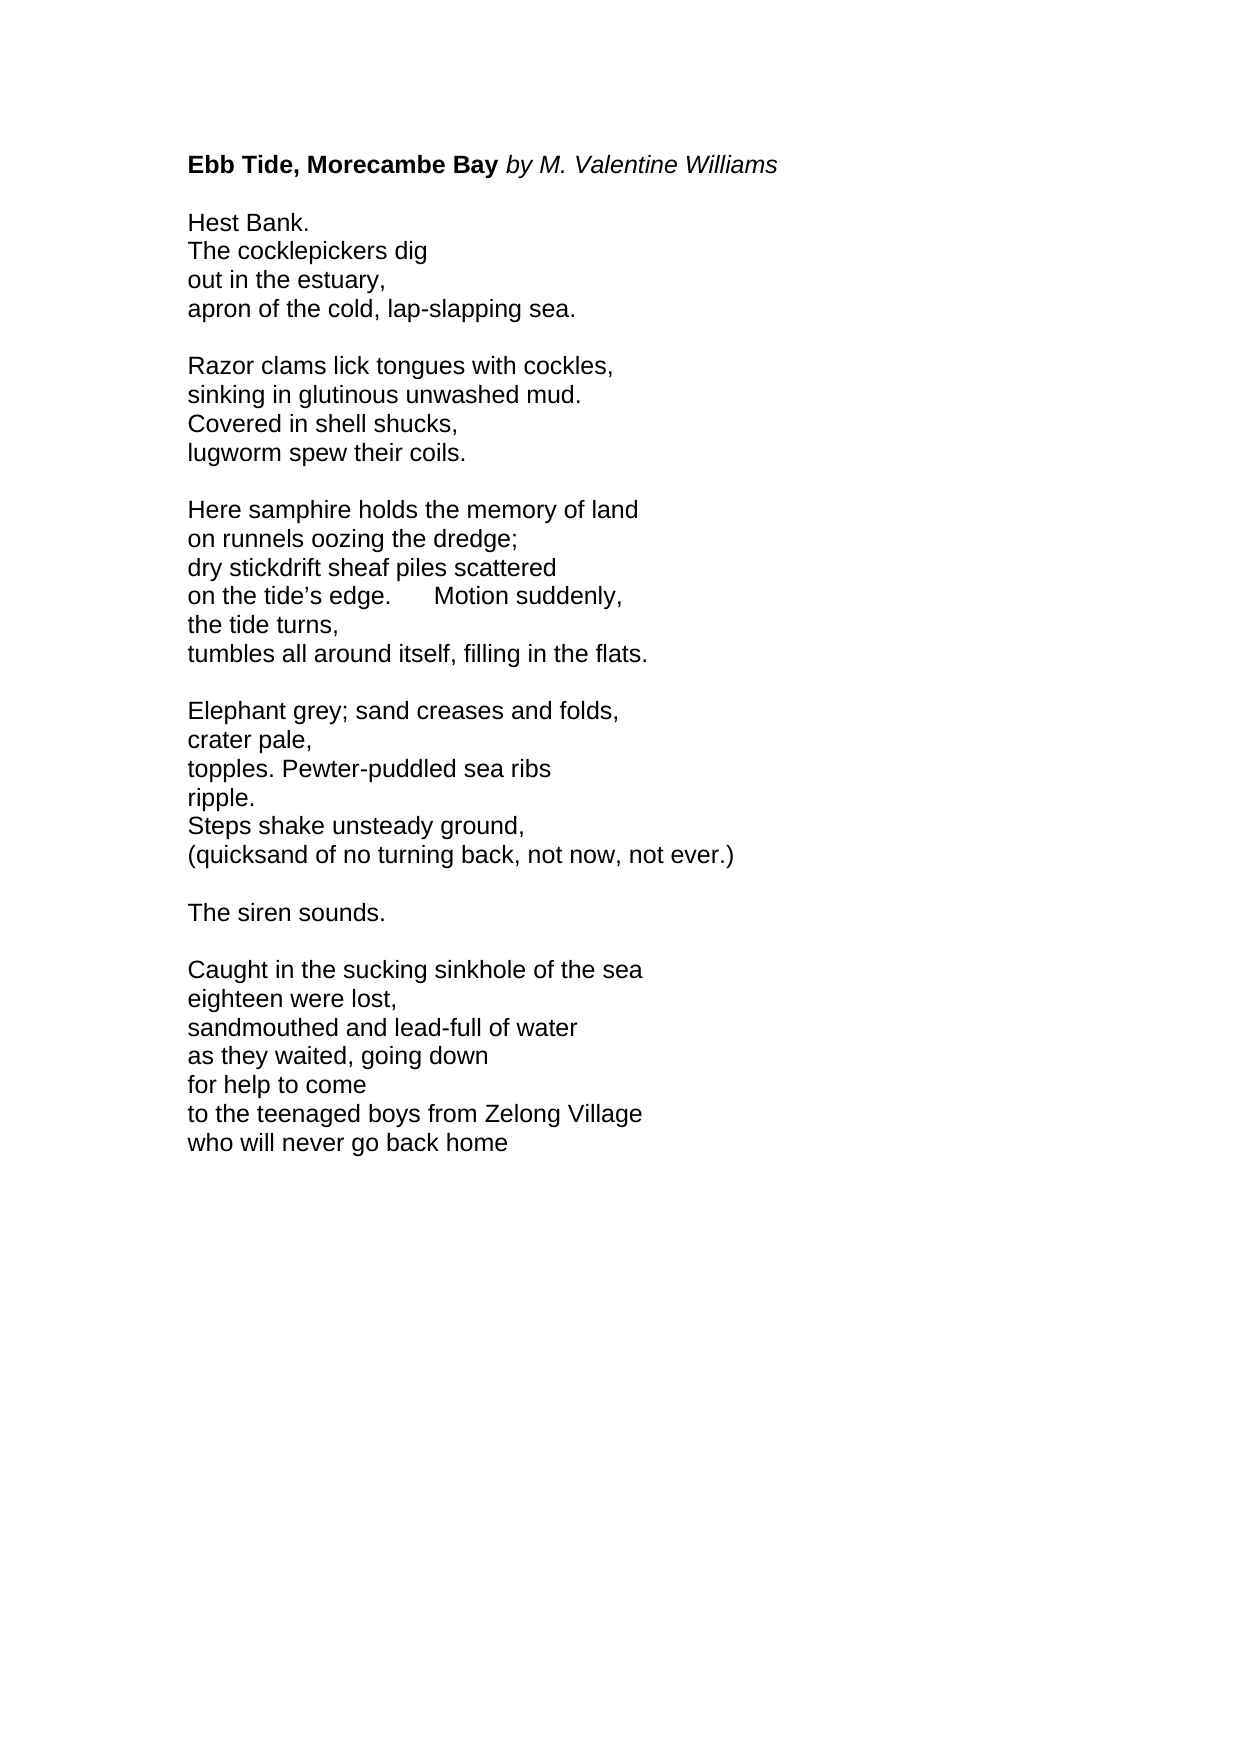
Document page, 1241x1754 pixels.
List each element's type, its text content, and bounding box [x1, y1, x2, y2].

text dry stickdrift sheaf piles scattered [187, 552, 1053, 581]
text out in the estuary, [187, 265, 1053, 294]
text Here samphire holds the memory of land [187, 495, 1053, 524]
text tumbles all around itself, filling in the flats. [187, 639, 1053, 667]
text Ebb Tide, Morecambe Bay by M. Valentine Williams [187, 150, 1053, 179]
text Steps shake unsteady ground, [187, 811, 1053, 840]
text apron of the cold, lap-slapping sea. [187, 294, 1053, 322]
text crater pale, [187, 725, 1053, 754]
text Hest Bank. [187, 207, 1053, 236]
text lugworm spew their coils. [187, 437, 1053, 466]
text on the tide’s edge. Motion suddenly, [187, 581, 1053, 610]
text Razor clams lick tongues with cockles, [187, 351, 1053, 380]
text to the teenaged boys from Zelong Village [187, 1099, 1053, 1127]
text as they waited, going down [187, 1041, 1053, 1070]
text Caught in the sucking sinkhole of the sea [187, 955, 1053, 984]
text Covered in shell shucks, [187, 409, 1053, 437]
text the tide turns, [187, 610, 1053, 639]
text The siren sounds. [187, 897, 1053, 926]
text on runnels oozing the dredge; [187, 524, 1053, 552]
text eighteen were lost, [187, 984, 1053, 1012]
text Elephant grey; sand creases and folds, [187, 696, 1053, 725]
text who will never go back home [187, 1127, 1053, 1156]
text sandmouthed and lead-full of water [187, 1012, 1053, 1041]
text for help to come [187, 1070, 1053, 1099]
text ripple. [187, 782, 1053, 811]
text The cocklepickers dig [187, 236, 1053, 265]
text topples. Pewter-puddled sea ribs [187, 754, 1053, 782]
text sinking in glutinous unwashed mud. [187, 380, 1053, 409]
text (quicksand of no turning back, not now, not ever.) [187, 840, 1053, 869]
